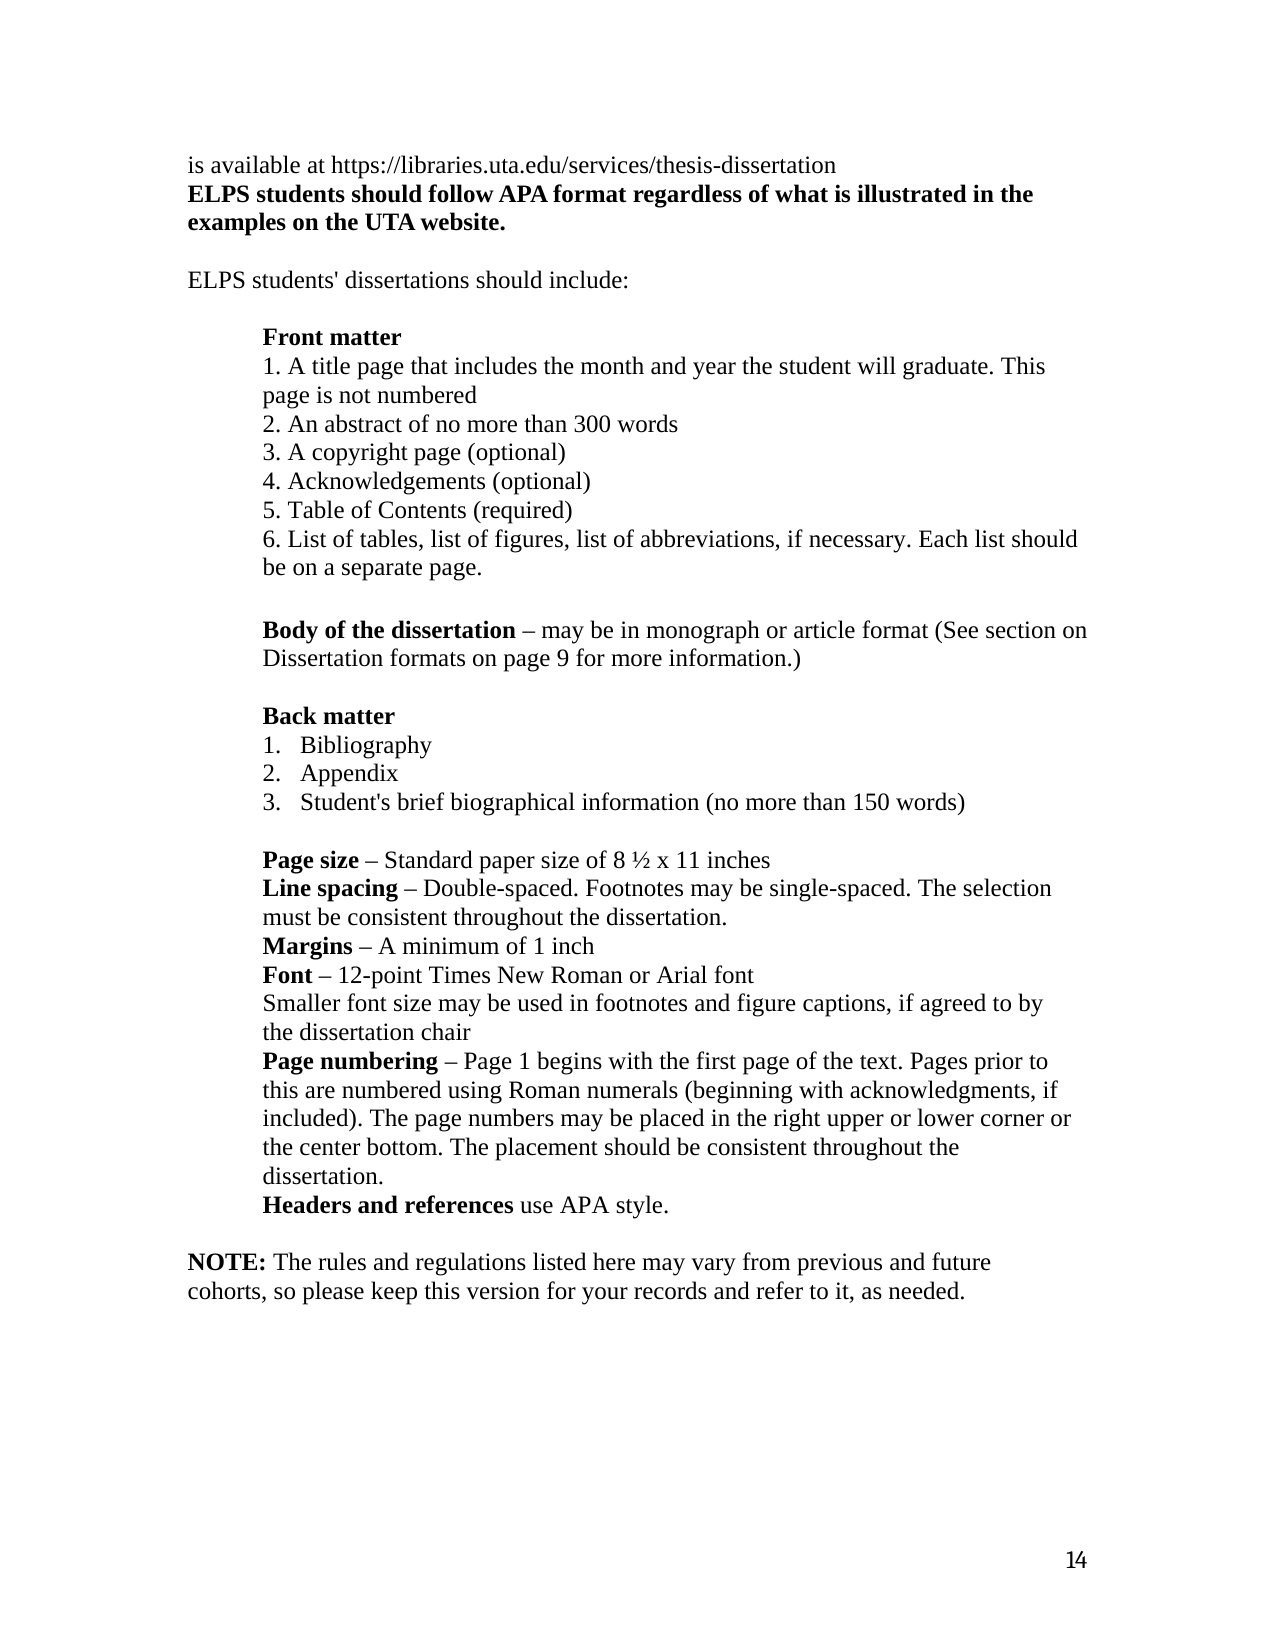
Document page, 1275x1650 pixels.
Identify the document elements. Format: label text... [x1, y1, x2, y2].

list Bibliography [262, 730, 1087, 758]
text Body of the dissertation – may be in monograph or article format (See section on Dissertation formats on page 9 for more information.) [262, 615, 1087, 672]
text Page size – Standard paper size of 8 ½ x 11 inches [262, 845, 1076, 873]
text NOTE: The rules and regulations listed here may vary from previous and future cohorts, so please keep this version for your records and refer to it, as needed. [187, 1247, 1076, 1305]
text Margins – A minimum of 1 inch [262, 931, 1076, 960]
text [187, 150, 1076, 179]
text ELPS students should follow APA format regardless of what is illustrated in the examples on the UTA website. [187, 179, 1076, 236]
text Font – 12-point Times New Roman or Arial font [262, 960, 1076, 988]
text 1. A title page that includes the month and year the student will graduate. This page is not numbered [262, 351, 1087, 409]
text ELPS students' dissertations should include: [187, 265, 1076, 294]
text Front matter [262, 322, 1076, 351]
text Line spacing – Double-spaced. Footnotes may be single-spaced. The selection must be consistent throughout the dissertation. [262, 873, 1076, 931]
text Headers and references use APA style. [262, 1190, 1076, 1218]
text 4. Acknowledgements (optional) [262, 466, 1087, 495]
text Page numbering – Page 1 begins with the first page of the text. Pages prior to this are numbered using Roman numerals (beginning with acknowledgments, if included). The page numbers may be placed in the right upper or lower corner or the center bottom. The placement should be consistent throughout the dissertation. [262, 1046, 1076, 1190]
text Back matter [262, 701, 1087, 730]
text 2. An abstract of no more than 300 words [262, 409, 1087, 437]
text Smaller font size may be used in footnotes and figure captions, if agreed to by the dissertation chair [262, 988, 1076, 1046]
text 3. A copyright page (optional) [262, 437, 1087, 466]
list Student's brief biographical information (no more than 150 words) [262, 787, 1087, 816]
text 6. List of tables, list of figures, list of abbreviations, if necessary. Each list should be on a separate page. [262, 524, 1087, 581]
list Appendix [262, 758, 1087, 787]
text 5. Table of Contents (required) [262, 495, 1087, 524]
